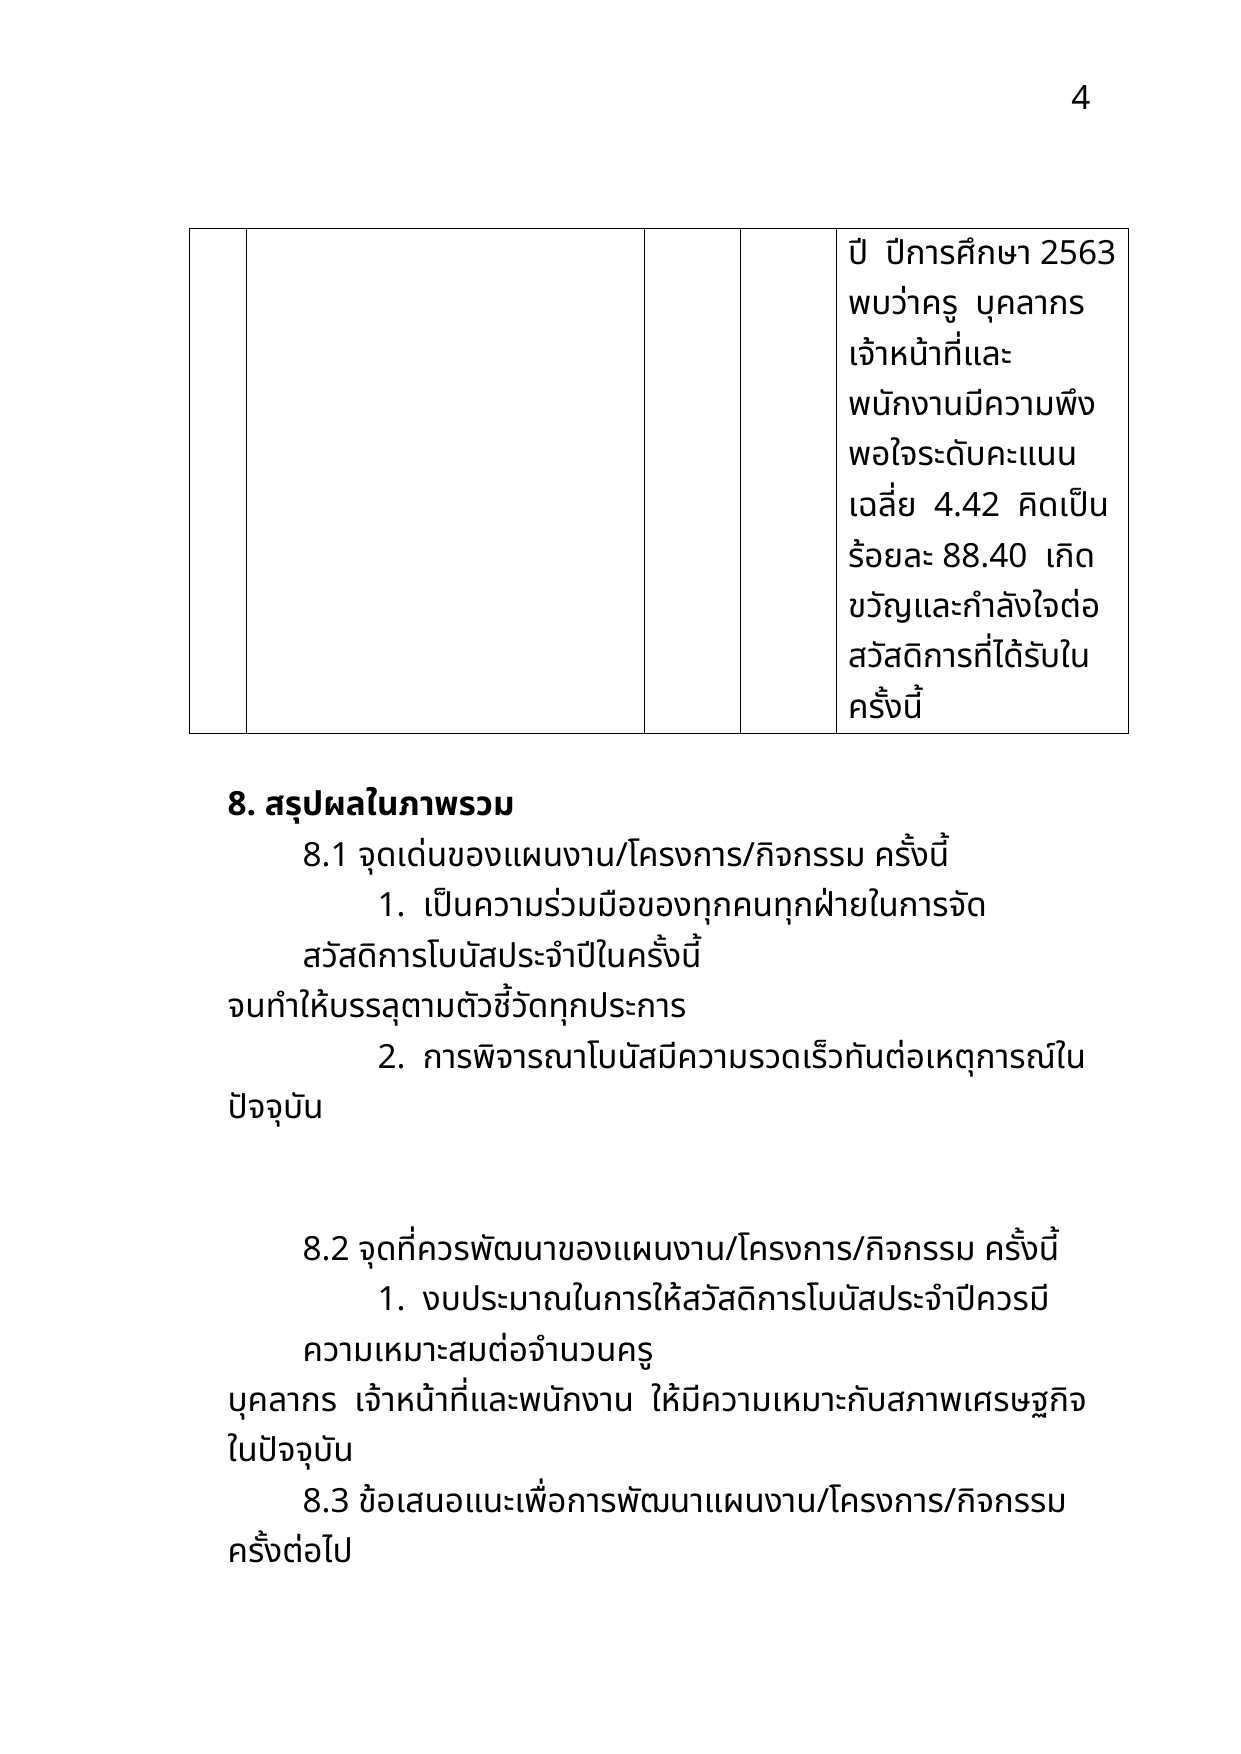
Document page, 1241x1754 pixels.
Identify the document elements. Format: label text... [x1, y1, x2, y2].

table_cell [741, 229, 836, 733]
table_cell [247, 229, 644, 733]
text จนทำให้บรรลุตามตัวชี้วัดทุกประการ [227, 982, 1090, 1032]
table_cell 1 [190, 229, 246, 733]
text 8. สรุปผลในภาพรวม [227, 780, 1090, 830]
text 1. งบประมาณในการให้สวัสดิการโบนัสประจำปีควรมีความเหมาะสมต่อจำนวนครู [302, 1275, 1090, 1376]
text 8.3 ข้อเสนอแนะเพื่อการพัฒนาแผนงาน/โครงการ/กิจกรรม ครั้งต่อไป [227, 1477, 1090, 1578]
text บุคลากร เจ้าหน้าที่และพนักงาน ให้มีความเหมาะกับสภาพเศรษฐกิจในปัจจุบัน [227, 1376, 1090, 1477]
text 2. การพิจารณาโบนัสมีความรวดเร็วทันต่อเหตุการณ์ในปัจจุบัน [227, 1032, 1090, 1133]
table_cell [837, 229, 1128, 733]
text 8.1 จุดเด่นของแผนงาน/โครงการ/กิจกรรม ครั้งนี้ [227, 830, 1090, 881]
text 1. เป็นความร่วมมือของทุกคนทุกฝ่ายในการจัดสวัสดิการโบนัสประจำปีในครั้งนี้ [302, 881, 1090, 982]
text 8.2 จุดที่ควรพัฒนาของแผนงาน/โครงการ/กิจกรรม ครั้งนี้ [227, 1224, 1090, 1275]
table_cell [645, 229, 740, 733]
